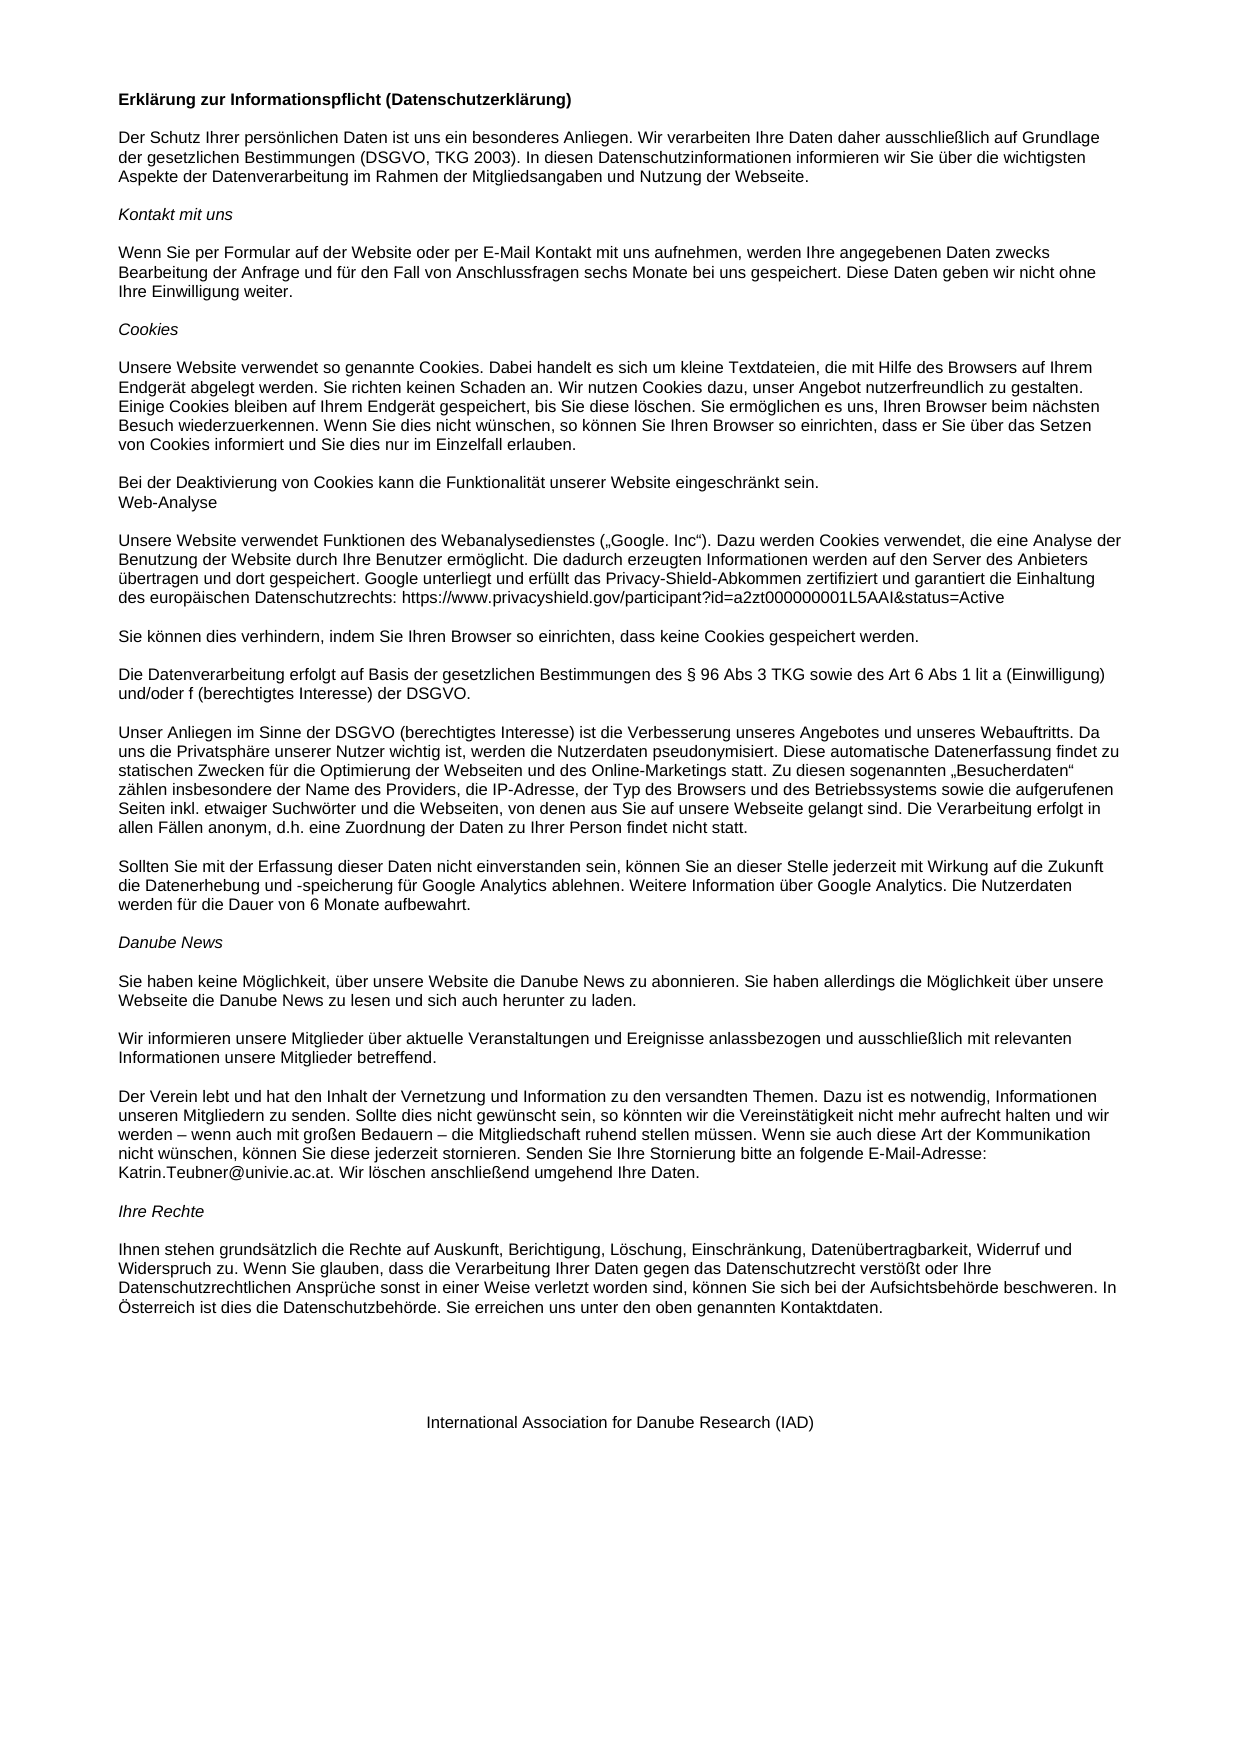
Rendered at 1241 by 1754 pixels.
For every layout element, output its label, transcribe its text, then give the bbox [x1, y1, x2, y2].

text Bei der Deaktivierung von Cookies kann die Funktionalität unserer Website eingeschränkt sein. [118, 473, 1122, 492]
text Die Datenverarbeitung erfolgt auf Basis der gesetzlichen Bestimmungen des § 96 Abs 3 TKG sowie des Art 6 Abs 1 lit a (Einwilligung) und/oder f (berechtigtes Interesse) der DSGVO. [118, 665, 1122, 703]
text Der Verein lebt und hat den Inhalt der Vernetzung und Information zu den versandten Themen. Dazu ist es notwendig, Informationen unseren Mitgliedern zu senden. Sollte dies nicht gewünscht sein, so könnten wir die Vereinstätigkeit nicht mehr aufrecht halten und wir werden – wenn auch mit großen Bedauern – die Mitgliedschaft ruhend stellen müssen. Wenn sie auch diese Art der Kommunikation nicht wünschen, können Sie diese jederzeit stornieren. Senden Sie Ihre Stornierung bitte an folgende E-Mail-Adresse: Katrin.Teubner@univie.ac.at. Wir löschen anschließend umgehend Ihre Daten. [118, 1087, 1122, 1182]
text Erklärung zur Informationspflicht (Datenschutzerklärung) [118, 90, 1122, 109]
text Sollten Sie mit der Erfassung dieser Daten nicht einverstanden sein, können Sie an dieser Stelle jederzeit mit Wirkung auf die Zukunft die Datenerhebung und -speicherung für Google Analytics ablehnen. Weitere Information über Google Analytics. Die Nutzerdaten werden für die Dauer von 6 Monate aufbewahrt. [118, 857, 1122, 914]
text Sie haben keine Möglichkeit, über unsere Website die Danube News zu abonnieren. Sie haben allerdings die Möglichkeit über unsere Webseite die Danube News zu lesen und sich auch herunter zu laden. [118, 972, 1122, 1010]
text International Association for Danube Research (IAD) [118, 1412, 1122, 1432]
text Der Schutz Ihrer persönlichen Daten ist uns ein besonderes Anliegen. Wir verarbeiten Ihre Daten daher ausschließlich auf Grundlage der gesetzlichen Bestimmungen (DSGVO, TKG 2003). In diesen Datenschutzinformationen informieren wir Sie über die wichtigsten Aspekte der Datenverarbeitung im Rahmen der Mitgliedsangaben und Nutzung der Webseite. [118, 128, 1122, 186]
subtitle Danube News [118, 933, 1122, 952]
text Ihnen stehen grundsätzlich die Rechte auf Auskunft, Berichtigung, Löschung, Einschränkung, Datenübertragbarkeit, Widerruf und Widerspruch zu. Wenn Sie glauben, dass die Verarbeitung Ihrer Daten gegen das Datenschutzrecht verstößt oder Ihre Datenschutzrechtlichen Ansprüche sonst in einer Weise verletzt worden sind, können Sie sich bei der Aufsichtsbehörde beschweren. In Österreich ist dies die Datenschutzbehörde. Sie erreichen uns unter den oben genannten Kontaktdaten. [118, 1240, 1122, 1317]
text Unsere Website verwendet so genannte Cookies. Dabei handelt es sich um kleine Textdateien, die mit Hilfe des Browsers auf Ihrem Endgerät abgelegt werden. Sie richten keinen Schaden an. Wir nutzen Cookies dazu, unser Angebot nutzerfreundlich zu gestalten. Einige Cookies bleiben auf Ihrem Endgerät gespeichert, bis Sie diese löschen. Sie ermöglichen es uns, Ihren Browser beim nächsten Besuch wiederzuerkennen. Wenn Sie dies nicht wünschen, so können Sie Ihren Browser so einrichten, dass er Sie über das Setzen von Cookies informiert und Sie dies nur im Einzelfall erlauben. [118, 358, 1122, 454]
text Unser Anliegen im Sinne der DSGVO (berechtigtes Interesse) ist die Verbesserung unseres Angebotes und unseres Webauftritts. Da uns die Privatsphäre unserer Nutzer wichtig ist, werden die Nutzerdaten pseudonymisiert. Diese automatische Datenerfassung findet zu statischen Zwecken für die Optimierung der Webseiten und des Online-Marketings statt. Zu diesen sogenannten „Besucherdaten“ zählen insbesondere der Name des Providers, die IP-Adresse, der Typ des Browsers und des Betriebssystems sowie die aufgerufenen Seiten inkl. etwaiger Suchwörter und die Webseiten, von denen aus Sie auf unsere Webseite gelangt sind. Die Verarbeitung erfolgt in allen Fällen anonym, d.h. eine Zuordnung der Daten zu Ihrer Person findet nicht statt. [118, 722, 1122, 837]
subtitle Kontakt mit uns [118, 205, 1122, 224]
text Wenn Sie per Formular auf der Website oder per E-Mail Kontakt mit uns aufnehmen, werden Ihre angegebenen Daten zwecks Bearbeitung der Anfrage und für den Fall von Anschlussfragen sechs Monate bei uns gespeichert. Diese Daten geben wir nicht ohne Ihre Einwilligung weiter. [118, 243, 1122, 301]
subtitle Cookies [118, 320, 1122, 339]
text Wir informieren unsere Mitglieder über aktuelle Veranstaltungen und Ereignisse anlassbezogen und ausschließlich mit relevanten Informationen unsere Mitglieder betreffend. [118, 1029, 1122, 1067]
text Unsere Website verwendet Funktionen des Webanalysedienstes („Google. Inc“). Dazu werden Cookies verwendet, die eine Analyse der Benutzung der Website durch Ihre Benutzer ermöglicht. Die dadurch erzeugten Informationen werden auf den Server des Anbieters übertragen und dort gespeichert. Google unterliegt und erfüllt das Privacy-Shield-Abkommen zertifiziert und garantiert die Einhaltung des europäischen Datenschutzrechts: https://www.privacyshield.gov/participant?id=a2zt000000001L5AAI&status=Active [118, 531, 1122, 607]
text Web-Analyse [118, 492, 1122, 512]
text Ihre Rechte [118, 1202, 1122, 1221]
text Sie können dies verhindern, indem Sie Ihren Browser so einrichten, dass keine Cookies gespeichert werden. [118, 627, 1122, 646]
